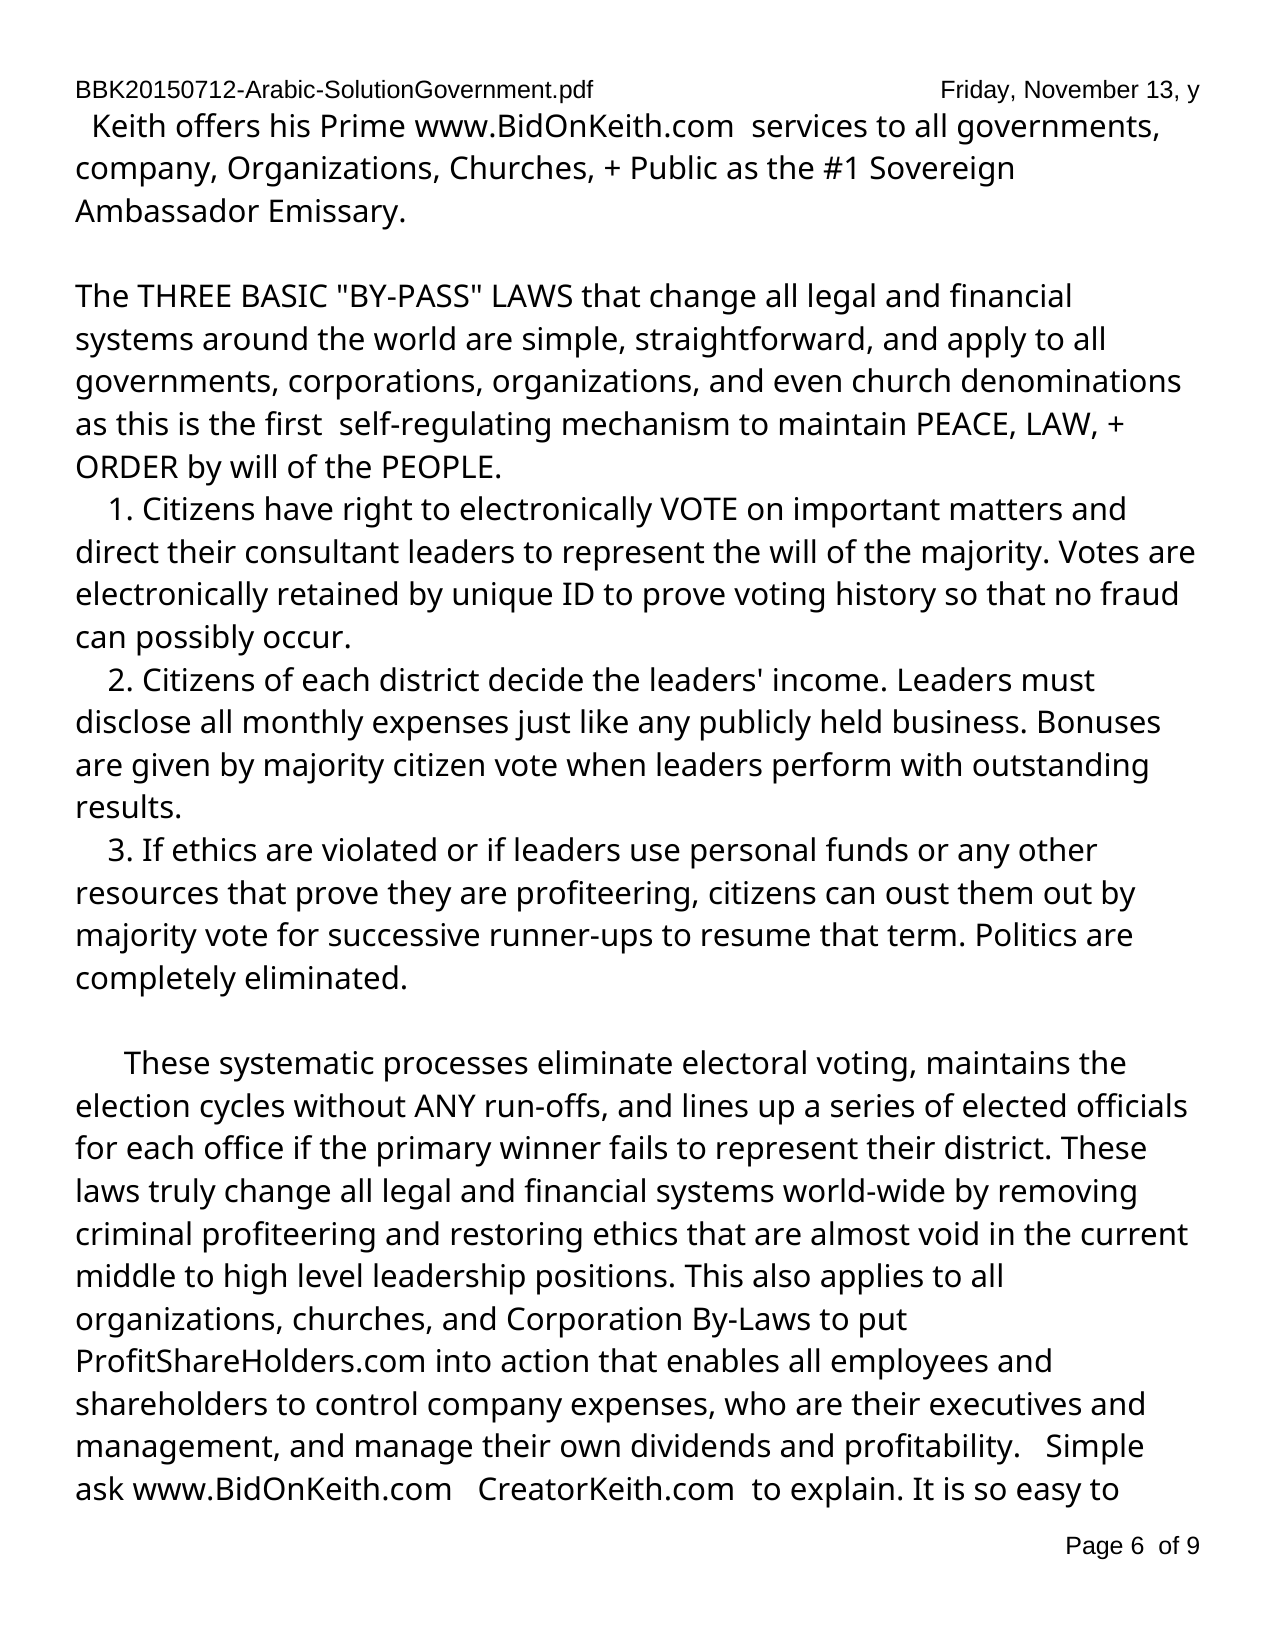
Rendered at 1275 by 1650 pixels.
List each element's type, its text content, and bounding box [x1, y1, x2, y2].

text 2. Citizens of each district decide the leaders' income. Leaders must disclose all monthly expenses just like any publicly held business. Bonuses are given by majority citizen vote when leaders perform with outstanding results. [75, 658, 1200, 828]
text 3. If ethics are violated or if leaders use personal funds or any other resources that prove they are profiteering, citizens can oust them out by majority vote for successive runner-ups to resume that term. Politics are completely eliminated. [75, 828, 1200, 998]
text The THREE BASIC "BY-PASS" LAWS that change all legal and financial systems around the world are simple, straightforward, and apply to all governments, corporations, organizations, and even church denominations as this is the first self-regulating mechanism to maintain PEACE, LAW, + ORDER by will of the PEOPLE. [75, 274, 1200, 487]
text Keith offers his Prime www.BidOnKeith.com services to all governments, company, Organizations, Churches, + Public as the #1 Sovereign Ambassador Emissary. [75, 104, 1200, 232]
text 1. Citizens have right to electronically VOTE on important matters and direct their consultant leaders to represent the will of the majority. Votes are electronically retained by unique ID to prove voting history so that no fraud can possibly occur. [75, 487, 1200, 658]
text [75, 1041, 1200, 1510]
